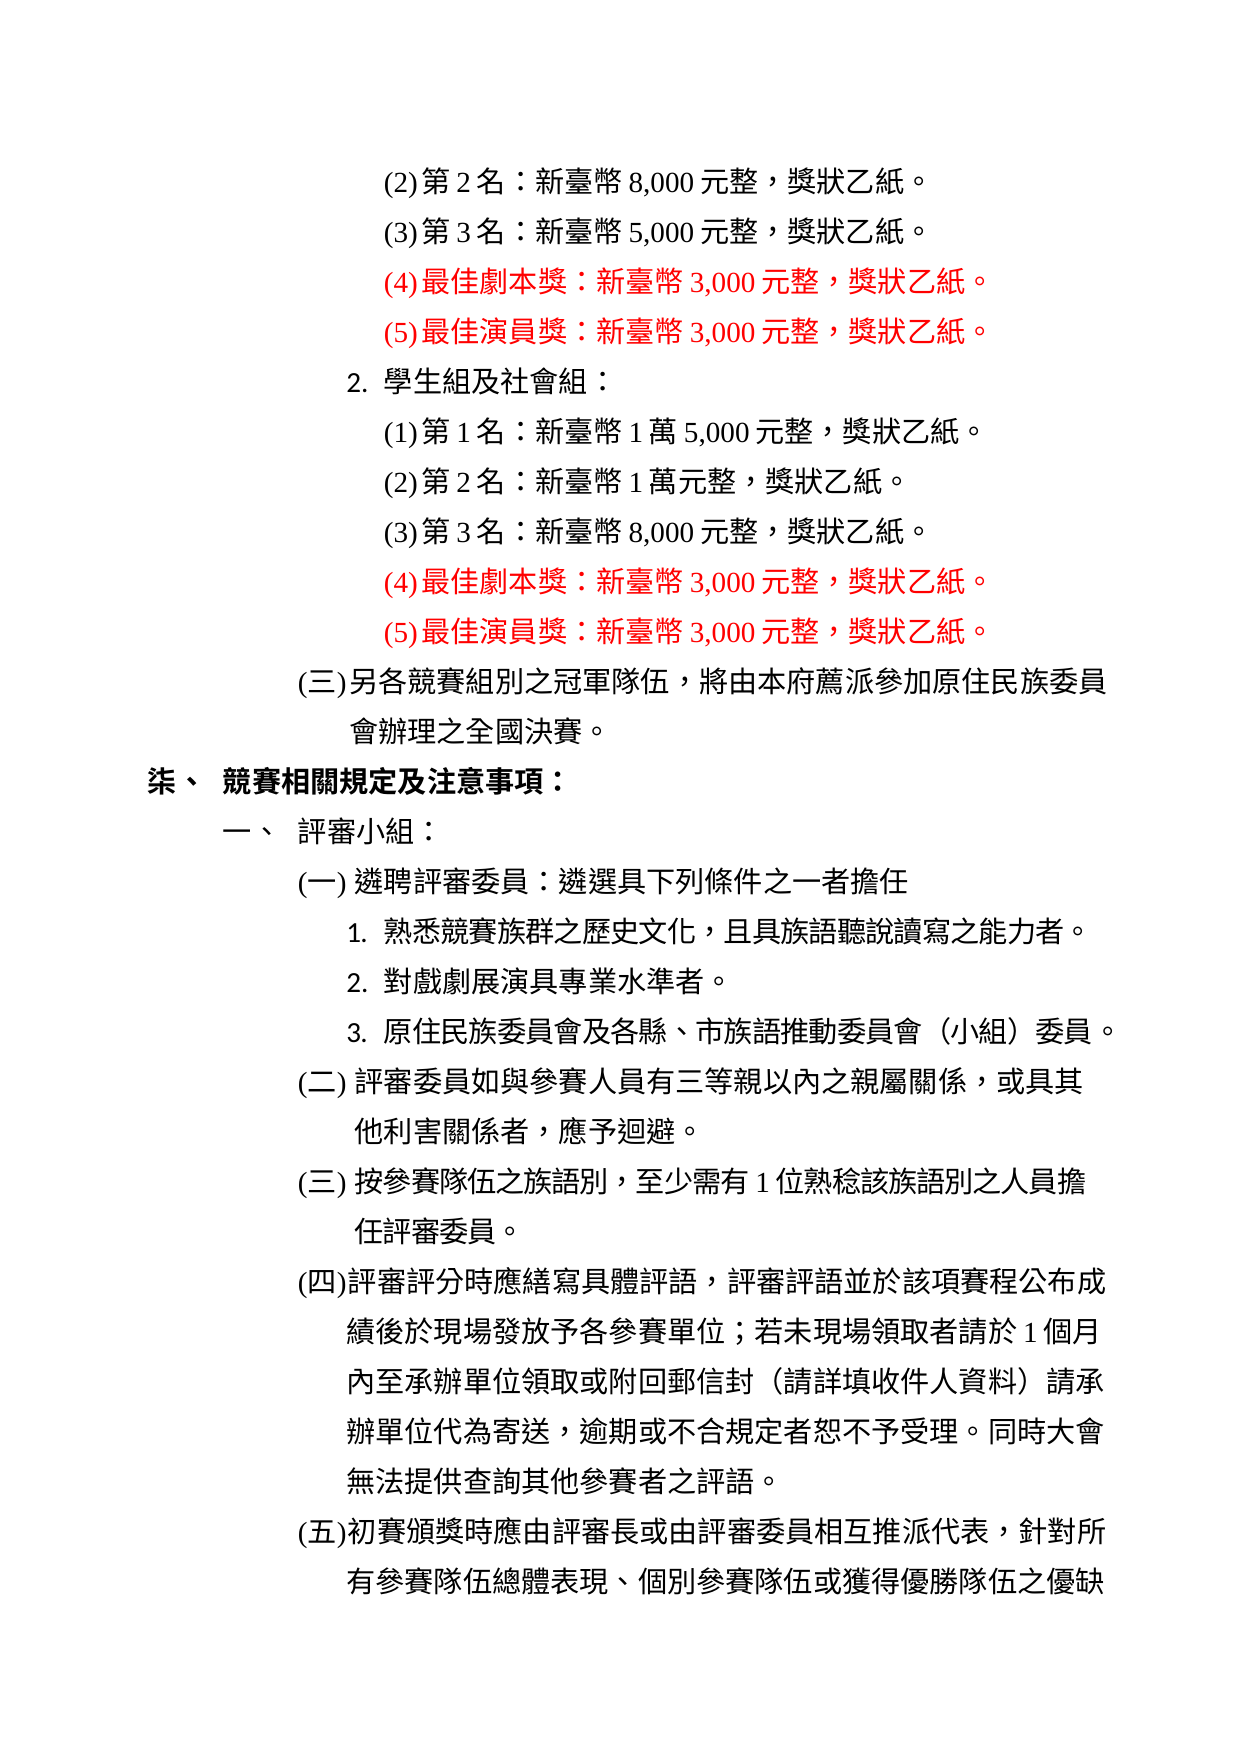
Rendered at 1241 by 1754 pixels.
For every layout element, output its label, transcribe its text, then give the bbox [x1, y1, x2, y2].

list 評審評分時應繕寫具體評語，評審評語並於該項賽程公布成績後於現場發放予各參賽單位；若未現場領取者請於1個月內至承辦單位領取或附回郵信封（請詳填收件人資料）請承辦單位代為寄送，逾期或不合規定者恕不予受理。同時大會無法提供查詢其他參賽者之評語。 [298, 1252, 1113, 1502]
list 第2名：新臺幣8,000元整，獎狀乙紙。 [384, 152, 1113, 202]
list 另各競賽組別之冠軍隊伍，將由本府薦派參加原住民族委員會辦理之全國決賽。 [298, 652, 1113, 752]
list 對戲劇展演具專業水準者。 [346, 952, 1113, 1002]
list 評審小組： [223, 802, 1113, 852]
list 第3名：新臺幣5,000元整，獎狀乙紙。 [384, 202, 1113, 252]
list 最佳劇本獎：新臺幣3,000元整，獎狀乙紙。 [384, 552, 1113, 602]
list 原住民族委員會及各縣、市族語推動委員會（小組）委員。 [346, 1002, 1113, 1052]
list 最佳演員獎：新臺幣3,000元整，獎狀乙紙。 [384, 302, 1113, 352]
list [298, 1502, 1113, 1602]
list 競賽相關規定及注意事項： [148, 752, 1113, 802]
list 學生組及社會組： [346, 352, 1113, 402]
list 遴聘評審委員：遴選具下列條件之一者擔任 [298, 852, 1113, 902]
list 評審委員如與參賽人員有三等親以內之親屬關係，或具其他利害關係者，應予迴避。 [298, 1052, 1113, 1152]
list 第1名：新臺幣1萬5,000元整，獎狀乙紙。 [384, 402, 1113, 452]
list 熟悉競賽族群之歷史文化，且具族語聽說讀寫之能力者。 [346, 902, 1113, 952]
list 按參賽隊伍之族語別，至少需有1位熟稔該族語別之人員擔任評審委員。 [298, 1152, 1113, 1252]
list 最佳劇本獎：新臺幣3,000元整，獎狀乙紙。 [384, 252, 1113, 302]
list 最佳演員獎：新臺幣3,000元整，獎狀乙紙。 [384, 602, 1113, 652]
list 第3名：新臺幣8,000元整，獎狀乙紙。 [384, 502, 1113, 552]
list 第2名：新臺幣1萬元整，獎狀乙紙。 [384, 452, 1113, 502]
